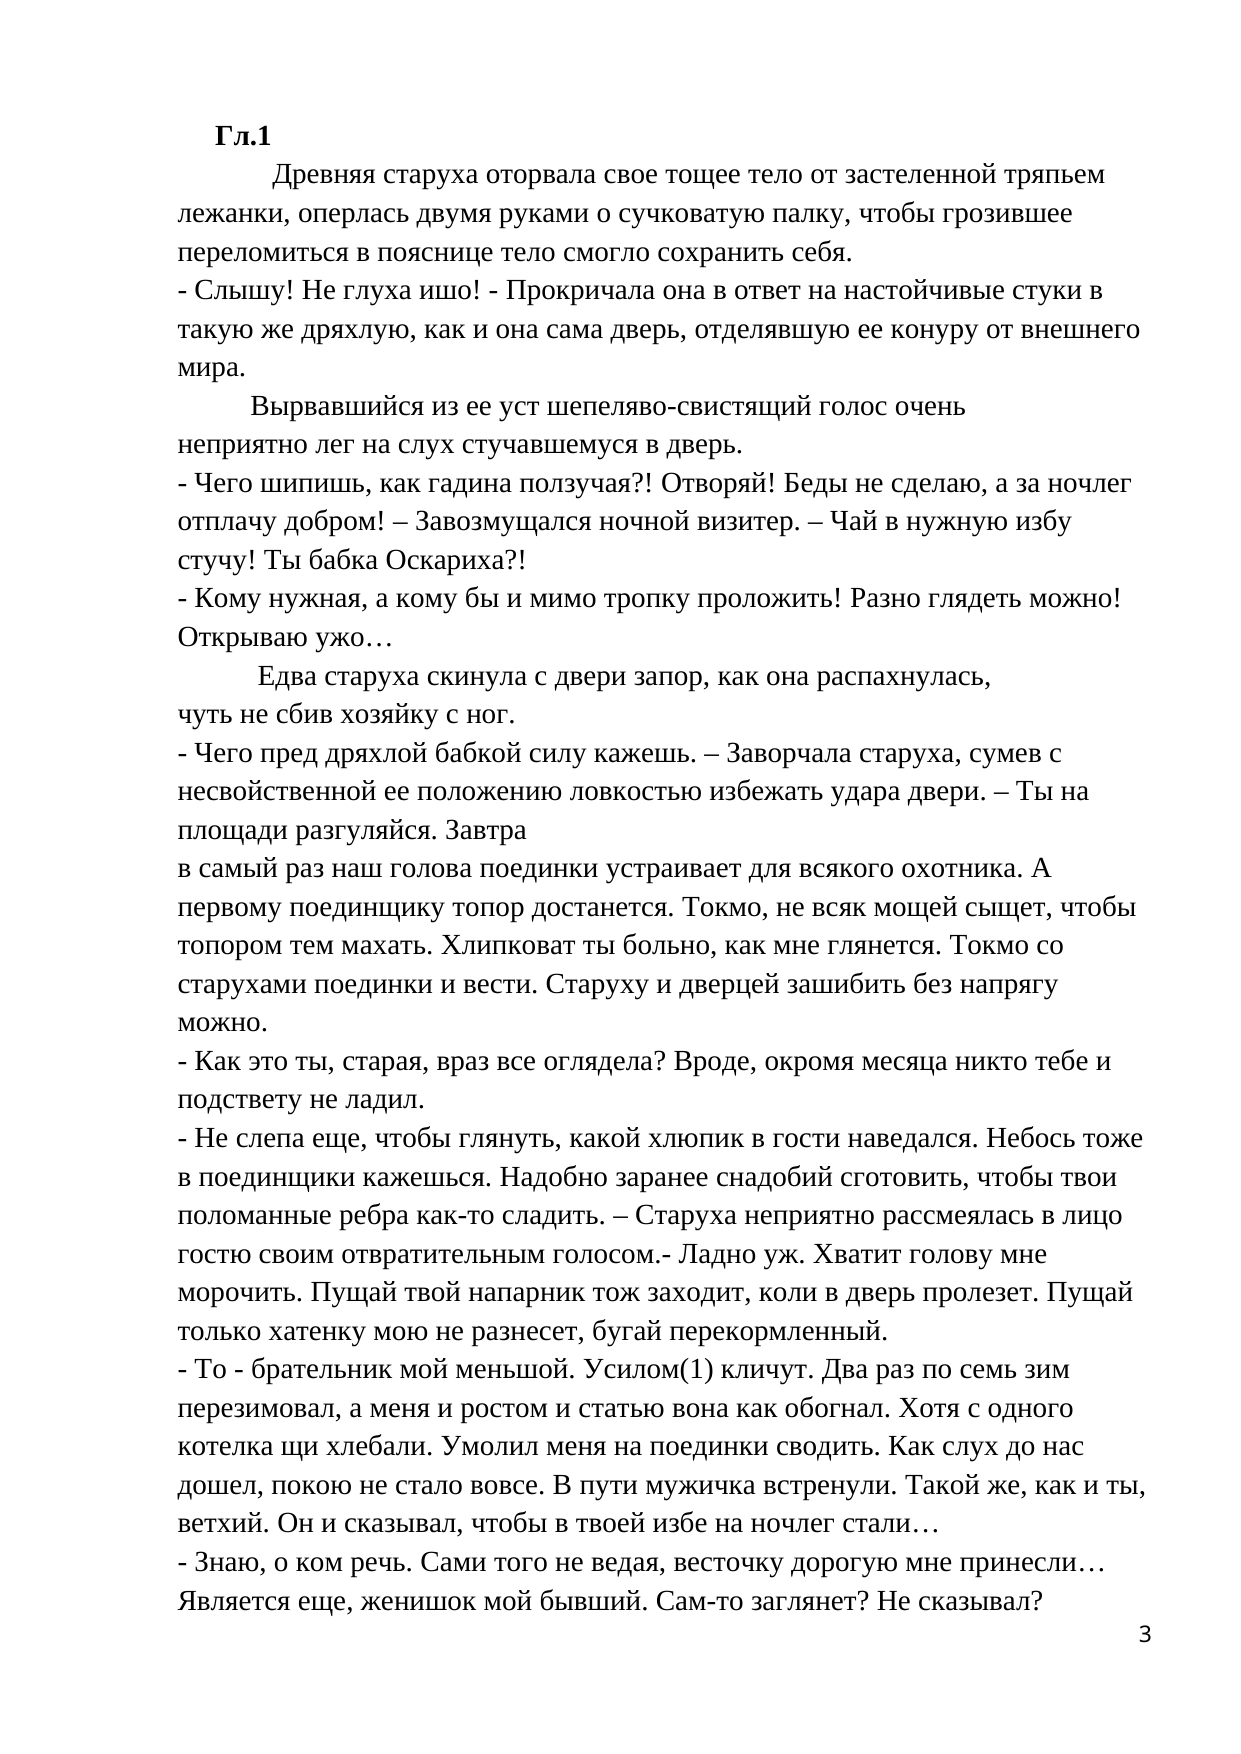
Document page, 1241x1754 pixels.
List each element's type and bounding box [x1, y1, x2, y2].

text [177, 118, 1152, 1616]
